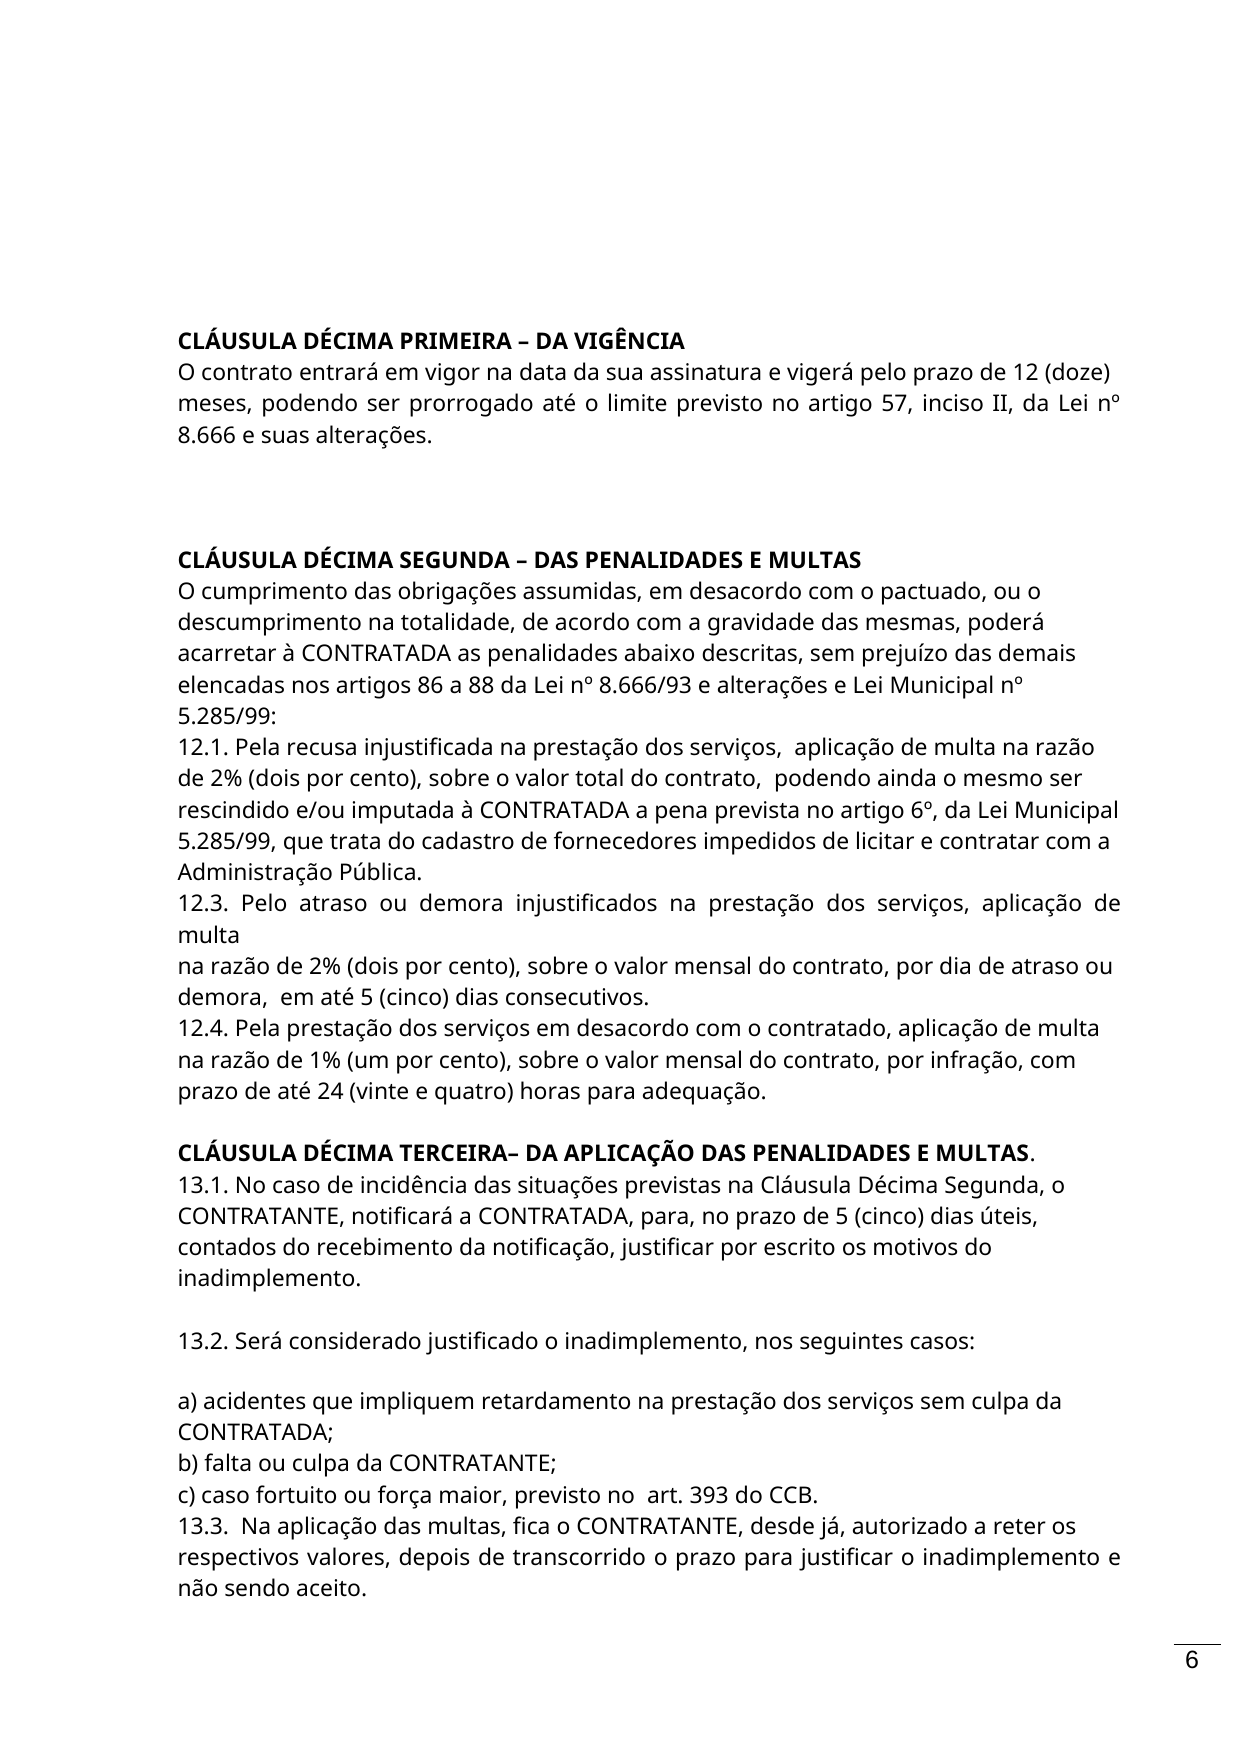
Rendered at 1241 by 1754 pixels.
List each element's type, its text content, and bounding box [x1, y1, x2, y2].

text demora, em até 5 (cinco) dias consecutivos. [177, 981, 1122, 1012]
text na razão de 2% (dois por cento), sobre o valor mensal do contrato, por dia de atraso ou [177, 950, 1122, 981]
text a) acidentes que impliquem retardamento na prestação dos serviços sem culpa da [177, 1385, 1122, 1416]
text 12.1. Pela recusa injustificada na prestação dos serviços, aplicação de multa na razão [177, 731, 1122, 762]
text 13.3. Na aplicação das multas, fica o CONTRATANTE, desde já, autorizado a reter os [177, 1510, 1122, 1541]
text 13.2. Será considerado justificado o inadimplemento, nos seguintes casos: [177, 1325, 1122, 1356]
text de 2% (dois por cento), sobre o valor total do contrato, podendo ainda o mesmo ser [177, 762, 1122, 794]
text 12.4. Pela prestação dos serviços em desacordo com o contratado, aplicação de multa [177, 1012, 1122, 1044]
text 5.285/99, que trata do cadastro de fornecedores impedidos de licitar e contratar com a [177, 825, 1122, 856]
text 13.1. No caso de incidência das situações previstas na Cláusula Décima Segunda, o [177, 1169, 1122, 1200]
text b) falta ou culpa da CONTRATANTE; [177, 1447, 1122, 1479]
text O contrato entrará em vigor na data da sua assinatura e vigerá pelo prazo de 12 (doze) [177, 356, 1122, 387]
text CLÁUSULA DÉCIMA TERCEIRA– DA APLICAÇÃO DAS PENALIDADES E MULTAS. [177, 1137, 1122, 1169]
text meses, podendo ser prorrogado até o limite previsto no artigo 57, inciso II, da Lei nº 8.666 e suas alterações. [177, 387, 1122, 450]
text 5.285/99: [177, 700, 1122, 731]
text Administração Pública. [177, 856, 1122, 887]
text na razão de 1% (um por cento), sobre o valor mensal do contrato, por infração, com [177, 1044, 1122, 1075]
text CONTRATADA; [177, 1416, 1122, 1447]
text CLÁUSULA DÉCIMA PRIMEIRA – DA VIGÊNCIA [177, 325, 1122, 356]
text contados do recebimento da notificação, justificar por escrito os motivos do [177, 1231, 1122, 1262]
text prazo de até 24 (vinte e quatro) horas para adequação. [177, 1075, 1122, 1106]
text descumprimento na totalidade, de acordo com a gravidade das mesmas, poderá [177, 606, 1122, 637]
text O cumprimento das obrigações assumidas, em desacordo com o pactuado, ou o [177, 575, 1122, 606]
text elencadas nos artigos 86 a 88 da Lei nº 8.666/93 e alterações e Lei Municipal nº [177, 669, 1122, 700]
text respectivos valores, depois de transcorrido o prazo para justificar o inadimplemento e não sendo aceito. [177, 1541, 1122, 1604]
text inadimplemento. [177, 1262, 1122, 1294]
text 12.3. Pelo atraso ou demora injustificados na prestação dos serviços, aplicação de multa [177, 887, 1122, 950]
text rescindido e/ou imputada à CONTRATADA a pena prevista no artigo 6º, da Lei Municipal [177, 794, 1122, 825]
text CONTRATANTE, notificará a CONTRATADA, para, no prazo de 5 (cinco) dias úteis, [177, 1200, 1122, 1231]
text acarretar à CONTRATADA as penalidades abaixo descritas, sem prejuízo das demais [177, 637, 1122, 669]
text c) caso fortuito ou força maior, previsto no art. 393 do CCB. [177, 1479, 1122, 1510]
text CLÁUSULA DÉCIMA SEGUNDA – DAS PENALIDADES E MULTAS [177, 544, 1122, 575]
